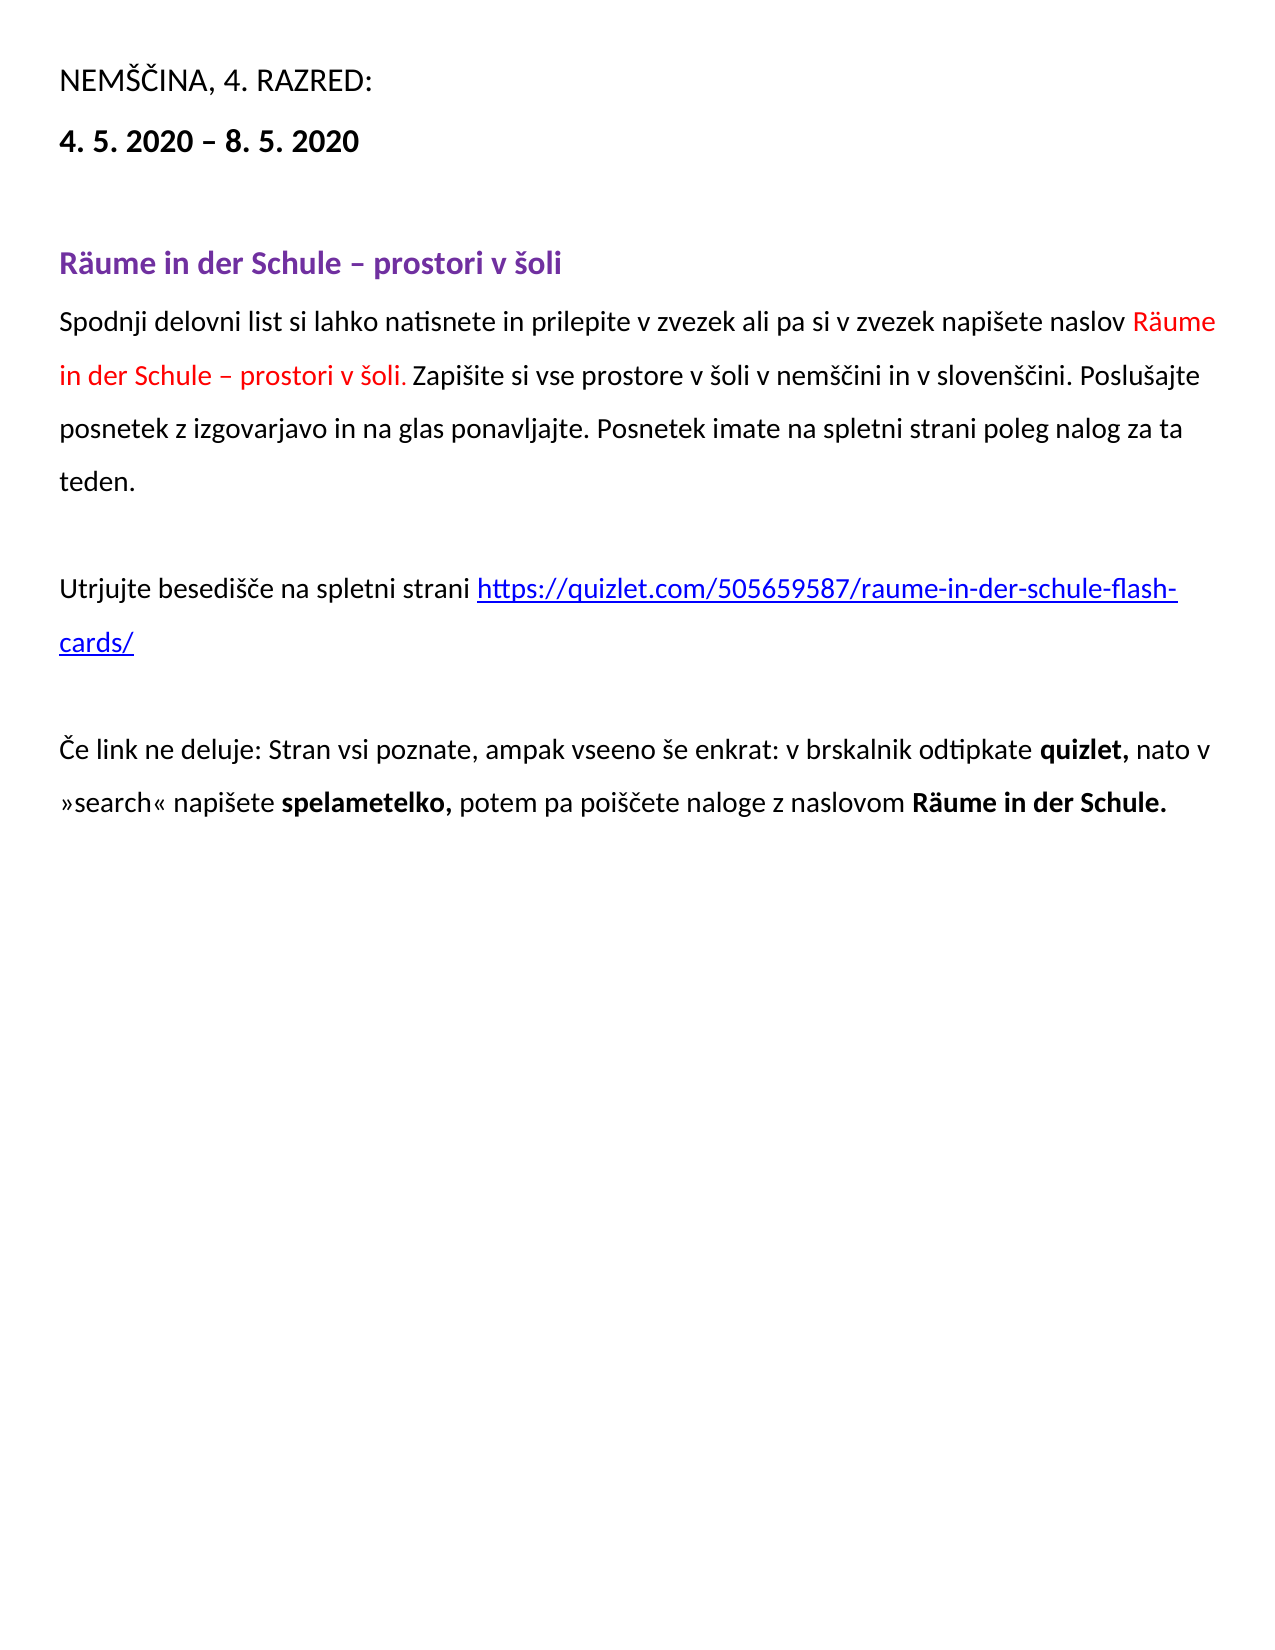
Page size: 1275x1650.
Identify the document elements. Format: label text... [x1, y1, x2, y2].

text Utrjujte besedišče na spletni strani https://quizlet.com/505659587/raume-in-der-schule-flash-cards/ [59, 570, 1216, 659]
text 4. 5. 2020 – 8. 5. 2020 [59, 120, 1216, 161]
text Če link ne deluje: Stran vsi poznate, ampak vseeno še enkrat: v brskalnik odtipkate quizlet, nato v »search« napišete spelametelko, potem pa poiščete naloge z naslovom Räume in der Schule. [59, 731, 1216, 820]
text Räume in der Schule – prostori v šoli [59, 242, 1216, 283]
text NEMŠČINA, 4. RAZRED: [59, 59, 1216, 100]
text Spodnji delovni list si lahko natisnete in prilepite v zvezek ali pa si v zvezek napišete naslov Räume in der Schule – prostori v šoli. Zapišite si vse prostore v šoli v nemščini in v slovenščini. Poslušajte posnetek z izgovarjavo in na glas ponavljajte. Posnetek imate na spletni strani poleg nalog za ta teden. [59, 303, 1216, 499]
